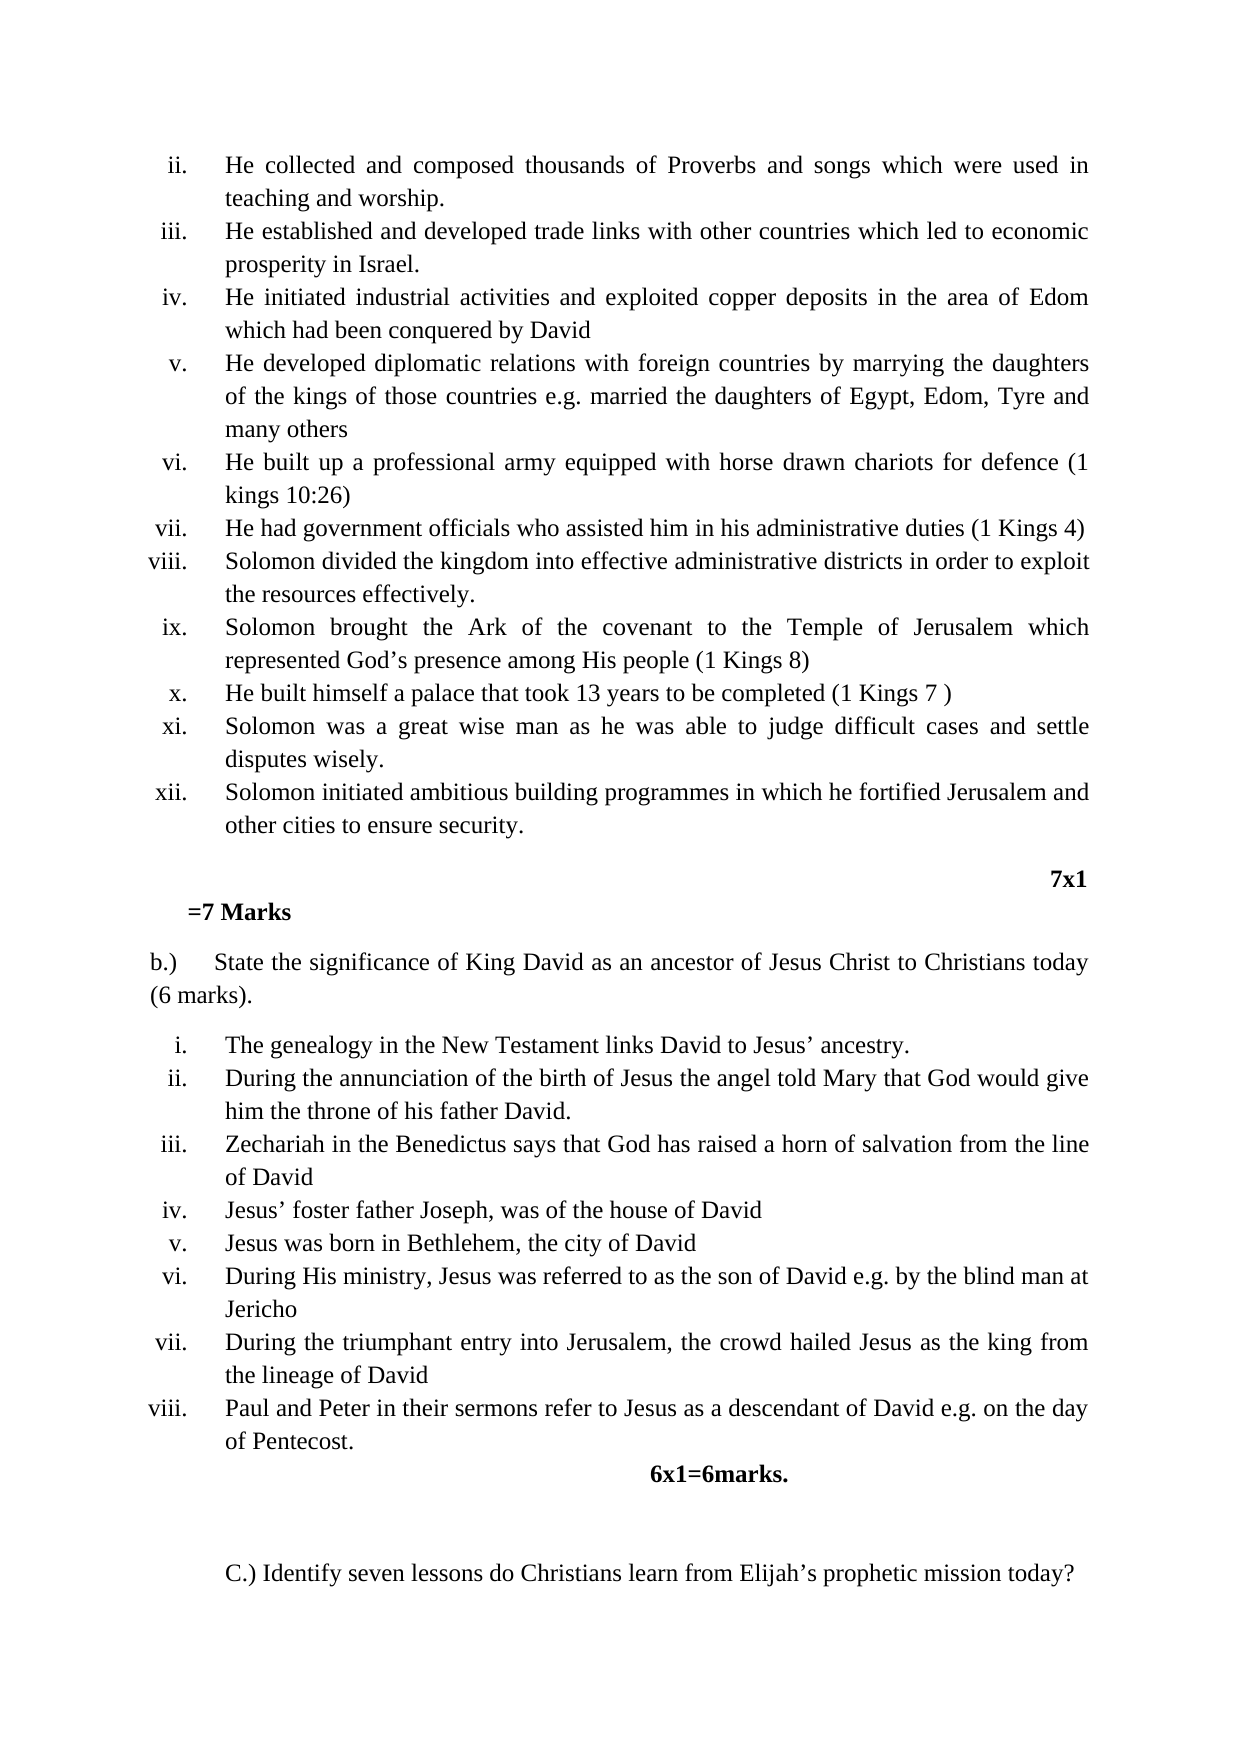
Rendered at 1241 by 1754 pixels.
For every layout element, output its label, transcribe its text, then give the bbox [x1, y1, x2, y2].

list C.) Identify seven lessons do Christians learn from Elijah’s prophetic mission today? [225, 1558, 1090, 1587]
list During the annunciation of the birth of Jesus the angel told Mary that God would give him the throne of his father David. [187, 1063, 1090, 1124]
list He established and developed trade links with other countries which led to economic prosperity in Israel. [187, 216, 1090, 278]
list During the triumphant entry into Jerusalem, the crowd hailed Jesus as the king from the lineage of David [187, 1327, 1090, 1389]
list Jesus was born in Bethlehem, the city of David [187, 1228, 1090, 1257]
list During His ministry, Jesus was referred to as the son of David e.g. by the blind man at Jericho [187, 1261, 1090, 1323]
list He developed diplomatic relations with foreign countries by marrying the daughters of the kings of those countries e.g. married the daughters of Egypt, Edom, Tyre and many others [187, 348, 1090, 443]
text 7x1 =7 Marks [187, 864, 1090, 926]
list 6x1=6marks. [225, 1459, 1090, 1488]
list Paul and Peter in their sermons refer to Jesus as a descendant of David e.g. on the day of Pentecost. [187, 1393, 1090, 1455]
list He built himself a palace that took 13 years to be completed (1 Kings 7 ) [187, 678, 1090, 707]
list He built up a professional army equipped with horse drawn chariots for defence (1 kings 10:26) [187, 447, 1090, 509]
list Solomon initiated ambitious building programmes in which he fortified Jerusalem and other cities to ensure security. [187, 777, 1090, 839]
list He initiated industrial activities and exploited copper deposits in the area of Edom which had been conquered by David [187, 282, 1090, 344]
list Zechariah in the Benedictus says that God has raised a horn of salvation from the line of David [187, 1129, 1090, 1191]
list Solomon brought the Ark of the covenant to the Temple of Jerusalem which represented God’s presence among His people (1 Kings 8) [187, 612, 1090, 674]
list He had government officials who assisted him in his administrative duties (1 Kings 4) [187, 513, 1090, 542]
text b.) State the significance of King David as an ancestor of Jesus Christ to Christians today (6 marks). [150, 947, 1090, 1009]
list He collected and composed thousands of Proverbs and songs which were used in teaching and worship. [187, 150, 1090, 212]
list Solomon was a great wise man as he was able to judge difficult cases and settle disputes wisely. [187, 711, 1090, 773]
list Solomon divided the kingdom into effective administrative districts in order to exploit the resources effectively. [187, 546, 1090, 608]
list The genealogy in the New Testament links David to Jesus’ ancestry. [187, 1030, 1090, 1058]
list Jesus’ foster father Joseph, was of the house of David [187, 1195, 1090, 1223]
